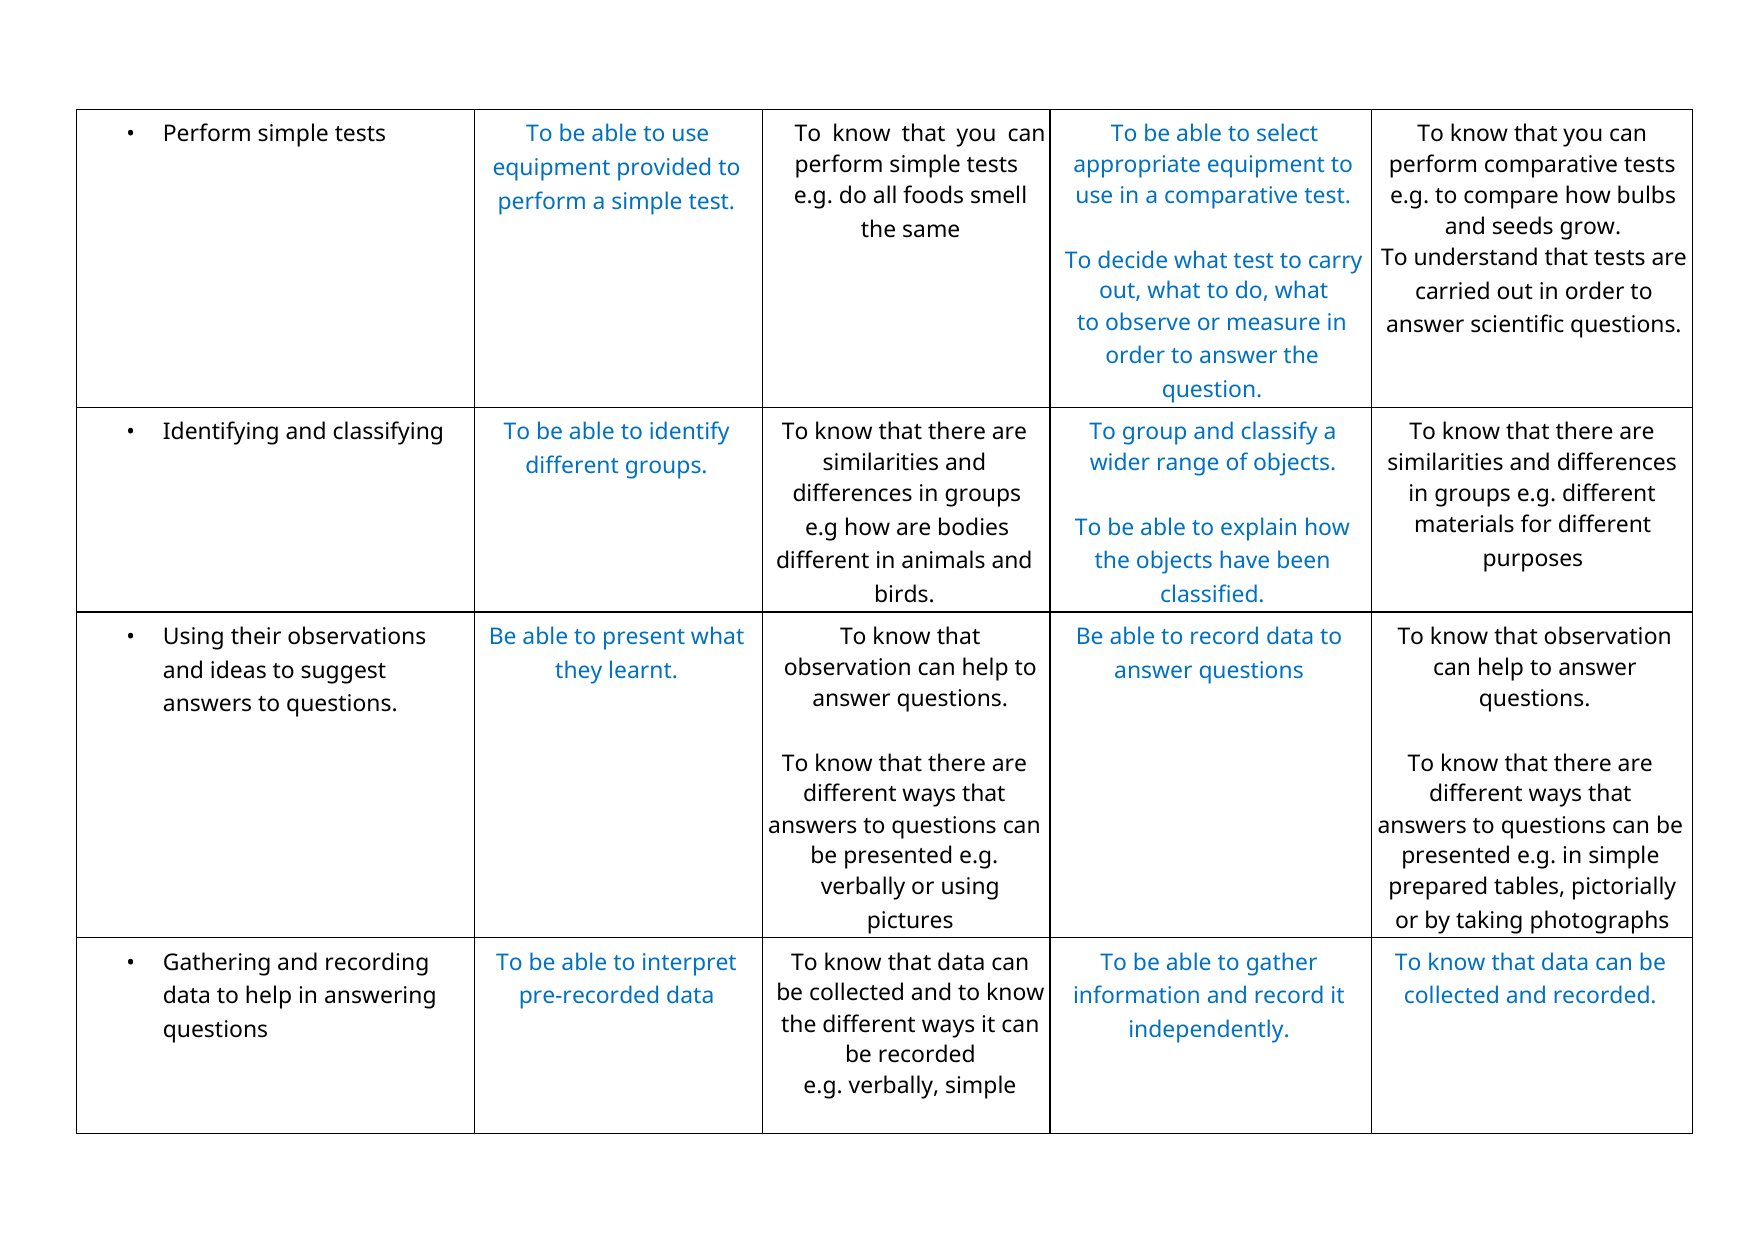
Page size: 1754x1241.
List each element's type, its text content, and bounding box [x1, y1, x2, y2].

table_cell Using their observations and ideas to suggest answers to questions. [162, 613, 474, 937]
table_cell • [77, 613, 162, 937]
table_cell • [77, 408, 162, 611]
table_header Perform simple tests [162, 110, 474, 407]
table_cell To know that observation can help to answer questions. To know that there are different ways that answers to questions can be presented e.g. in simple prepared tables, pictorially or by taking photographs [1372, 613, 1692, 937]
table_cell To know that there are similarities and differences in groups e.g. different materials for different purposes [1372, 408, 1692, 611]
table_cell Be able to record data to answer questions [1051, 613, 1371, 937]
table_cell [1372, 938, 1692, 1133]
table_cell To know that observation can help to answer questions. To know that there are different ways that answers to questions can be presented e.g. verbally or using pictures [763, 613, 1049, 937]
table_header To be able to select appropriate equipment to use in a comparative test. To decide what test to carry out, what to do, what to observe or measure in order to answer the question. [1051, 110, 1371, 407]
table_cell To group and classify a wider range of objects. To be able to explain how the objects have been classified. [1051, 408, 1371, 611]
table_cell To be able to identify different groups. [475, 408, 762, 611]
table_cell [162, 938, 474, 1133]
table_header • [77, 110, 162, 407]
table_cell Identifying and classifying [162, 408, 474, 611]
table_cell • [77, 938, 162, 1133]
table_cell Be able to present what they learnt. [475, 613, 762, 937]
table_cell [1051, 938, 1371, 1133]
table_header To be able to use equipment provided to perform a simple test. [475, 110, 762, 407]
table_header To know that you can perform simple tests e.g. do all foods smell the same [763, 110, 1049, 407]
table_header To know that you can perform comparative tests e.g. to compare how bulbs and seeds grow. To understand that tests are carried out in order to answer scientific questions. [1372, 110, 1692, 407]
table_cell To know that there are similarities and differences in groups e.g how are bodies different in animals and birds. [763, 408, 1049, 611]
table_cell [475, 938, 762, 1133]
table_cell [763, 938, 1049, 1133]
